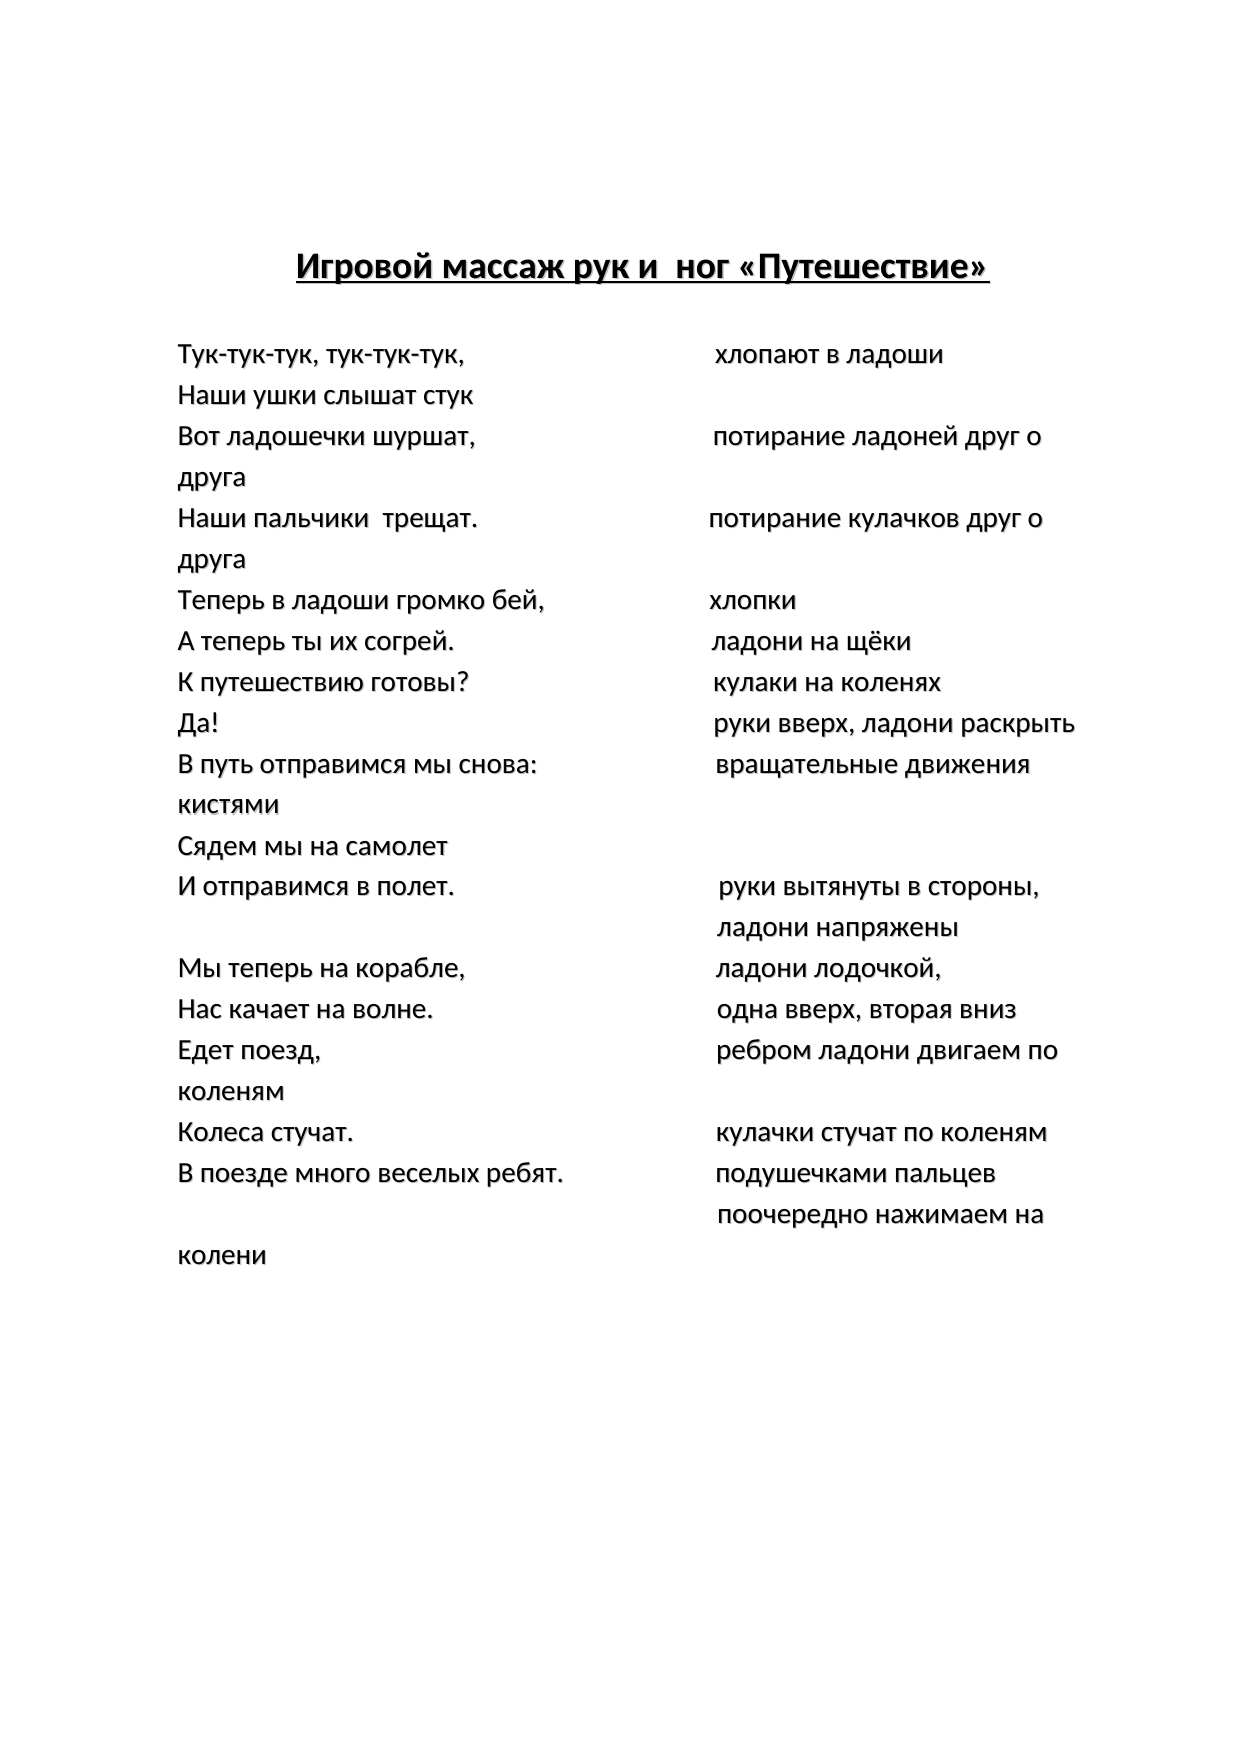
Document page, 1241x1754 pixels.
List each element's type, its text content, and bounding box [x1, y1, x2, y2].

text Колеса стучат. кулачки стучат по коленям [177, 1113, 1107, 1149]
text Мы теперь на корабле, ладони лодочкой, [177, 949, 1107, 985]
text В путь отправимся мы снова: вращательные движения кистями [177, 745, 1107, 821]
text И отправимся в полет. руки вытянуты в стороны, [177, 867, 1107, 903]
text ладони напряжены [177, 908, 1107, 944]
text Теперь в ладоши громко бей, хлопки [177, 581, 1107, 617]
text Сядем мы на самолет [177, 827, 1107, 862]
text Наши пальчики трещат. потирание кулачков друг о друга [177, 499, 1107, 576]
text Тук-тук-тук, тук-тук-тук, хлопают в ладоши [177, 335, 1107, 371]
text А теперь ты их согрей. ладони на щёки [177, 622, 1107, 657]
text Игровой массаж рук и ног «Путешествие» [177, 242, 1107, 287]
text поочередно нажимаем на колени [177, 1195, 1107, 1272]
text К путешествию готовы? кулаки на коленях [177, 663, 1107, 698]
text Вот ладошечки шуршат, потирание ладоней друг о друга [177, 417, 1107, 494]
text Едет поезд, ребром ладони двигаем по коленям [177, 1031, 1107, 1108]
text Наши ушки слышат стук [177, 376, 1107, 412]
text В поезде много веселых ребят. подушечками пальцев [177, 1154, 1107, 1190]
text Да! руки вверх, ладони раскрыть [177, 704, 1107, 739]
text Нас качает на волне. одна вверх, вторая вниз [177, 990, 1107, 1026]
